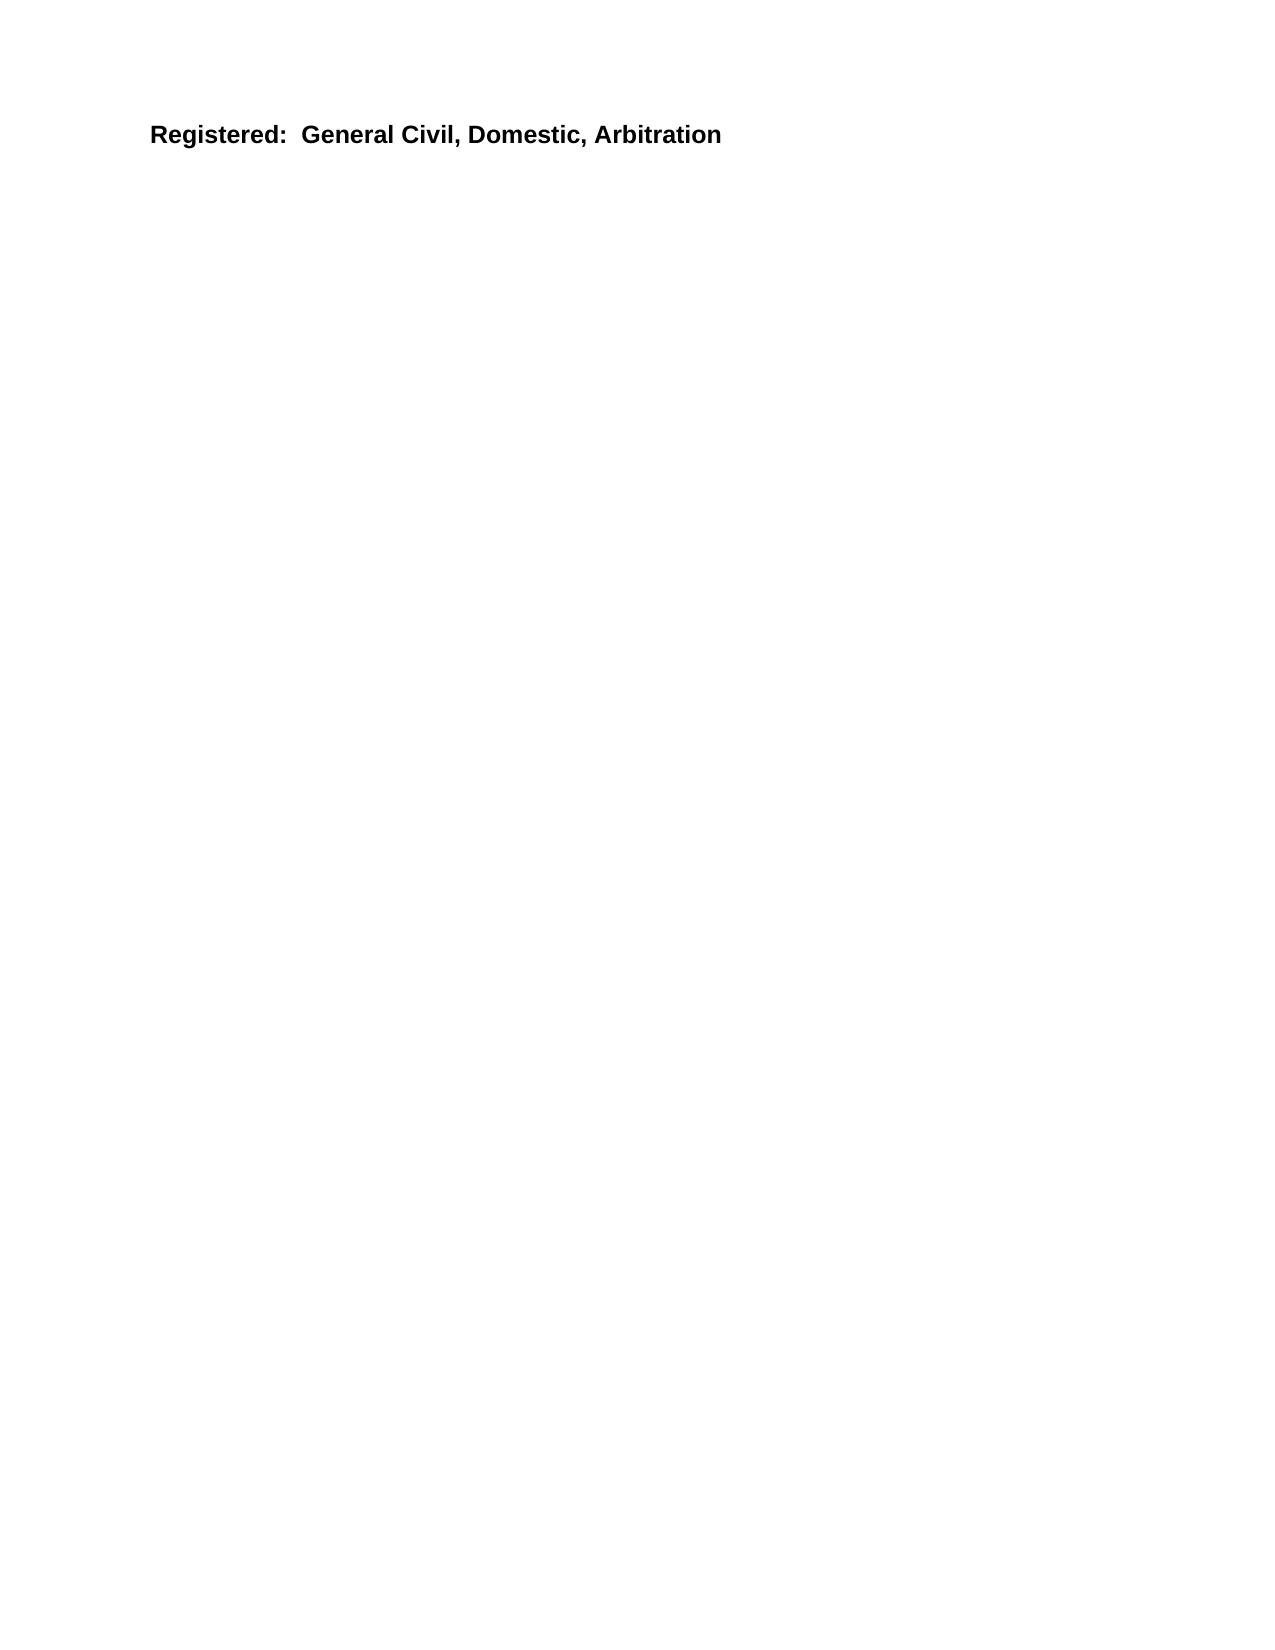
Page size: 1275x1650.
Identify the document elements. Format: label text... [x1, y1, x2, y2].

text Registered: General Civil, Domestic, Arbitration [150, 120, 1125, 149]
